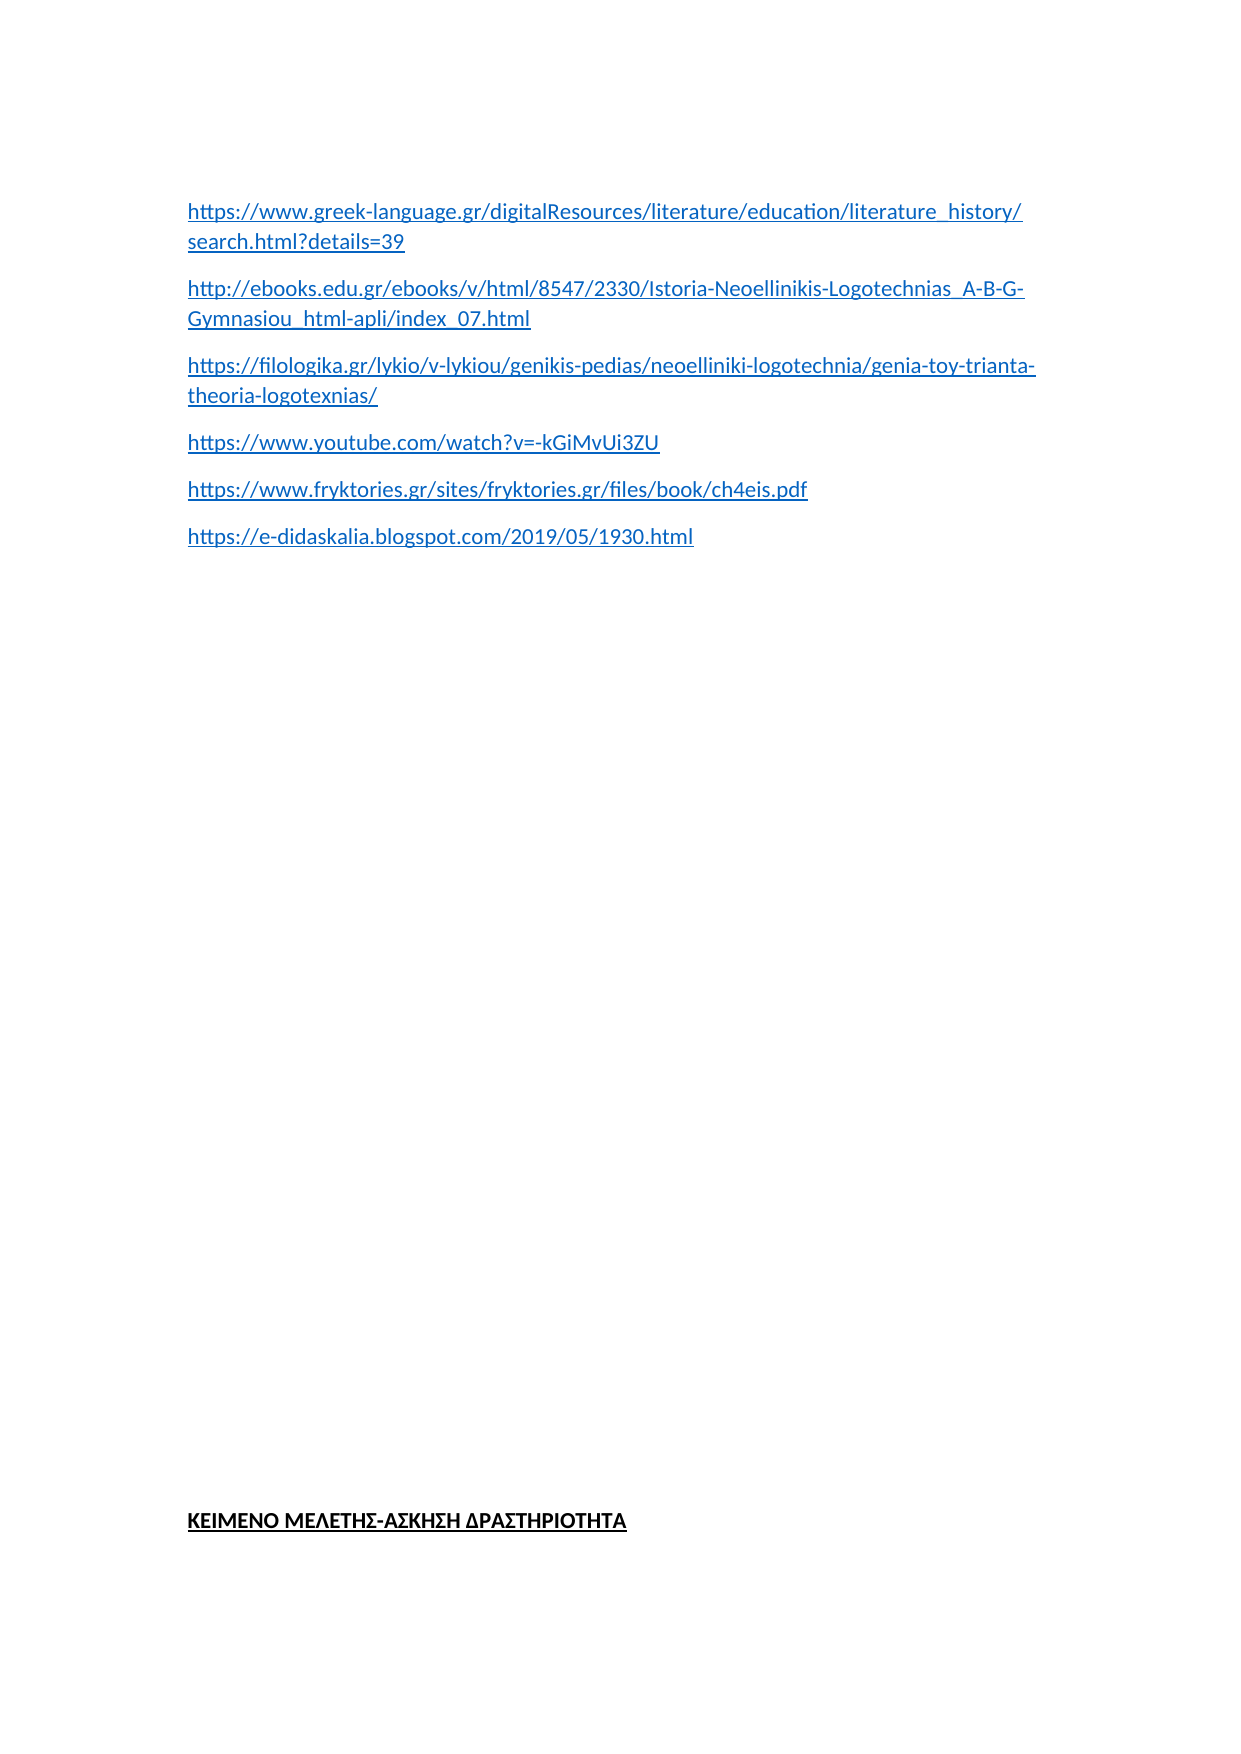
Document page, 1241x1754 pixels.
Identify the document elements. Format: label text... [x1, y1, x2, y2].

text https://www.greek-language.gr/digitalResources/literature/education/literature_history/search.html?details=39 [187, 197, 1053, 255]
text https://www.fryktories.gr/sites/fryktories.gr/files/book/ch4eis.pdf [187, 475, 1053, 503]
text https://www.youtube.com/watch?v=-kGiMvUi3ZU [187, 428, 1053, 456]
text https://e-didaskalia.blogspot.com/2019/05/1930.html [187, 522, 1053, 550]
text ΚΕΙΜΕΝΟ ΜΕΛΕΤΗΣ-ΑΣΚΗΣΗ ΔΡΑΣΤΗΡΙΟΤΗΤΑ [187, 1506, 1053, 1534]
text http://ebooks.edu.gr/ebooks/v/html/8547/2330/Istoria-Neoellinikis-Logotechnias_A-B-G-Gymnasiou_html-apli/index_07.html [187, 274, 1053, 332]
text https://filologika.gr/lykio/v-lykiou/genikis-pedias/neoelliniki-logotechnia/genia-toy-trianta-theoria-logotexnias/ [187, 351, 1053, 409]
